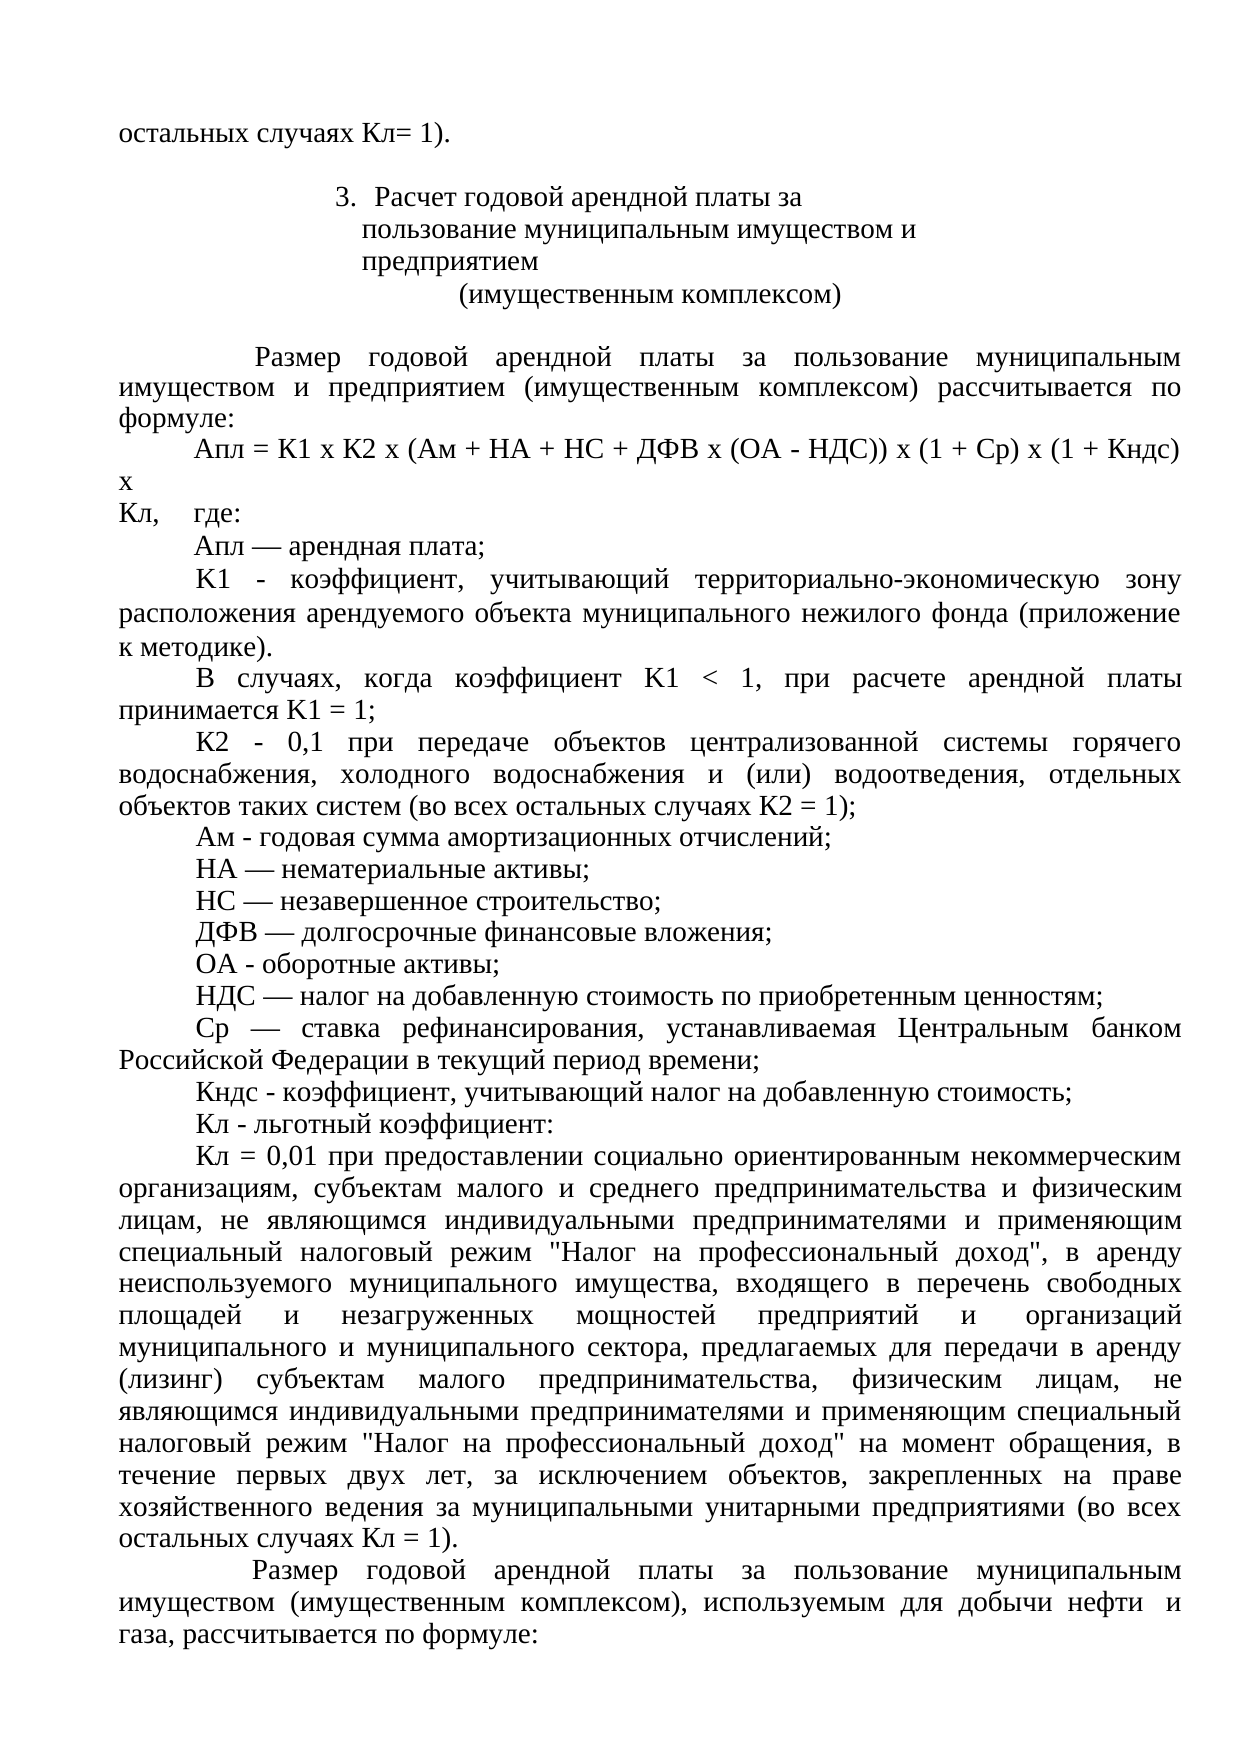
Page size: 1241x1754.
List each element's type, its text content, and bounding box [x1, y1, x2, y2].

text остальных случаях Кл= 1). [118, 116, 1203, 149]
text Кндс - коэффициент, учитывающий налог на добавленную стоимость; Кл - льготный коэффициент: [195, 1076, 1075, 1140]
text х Кл, [118, 464, 181, 529]
text НС — незавершенное строительство; [195, 885, 1203, 916]
text НДС — налог на добавленную стоимость по приобретенным ценностям; [195, 980, 1203, 1012]
text Кл = 0,01 при предоставлении социально ориентированным некоммерческим организациям, субъектам малого и среднего предпринимательства и физическим лицам, не являющимся индивидуальными предпринимателями и применяющим специальный налоговый режим "Налог на профессиональный доход", в аренду неиспользуемого муниципального имущества, входящего в перечень свободных площадей и незагруженных мощностей предприятий и организаций муниципального и муниципального сектора, предлагаемых для передачи в аренду (лизинг) субъектам малого предпринимательства, физическим лицам, не являющимся индивидуальными предпринимателями и применяющим специальный налоговый режим "Налог на профессиональный доход" на момент обращения, в течение первых двух лет, за исключением объектов, закрепленных на праве хозяйственного ведения за муниципальными унитарными предприятиями (во всех остальных случаях Кл = 1). [118, 1140, 1182, 1554]
text В случаях, когда коэффициент K1 < 1, при расчете арендной платы принимается K1 = 1; [118, 662, 1182, 726]
text К2 - 0,1 при передаче объектов централизованной системы горячего водоснабжения, холодного водоснабжения и (или) водоотведения, отдельных объектов таких систем (во всех остальных случаях К2 = 1); [118, 726, 1181, 821]
text Ср — ставка рефинансирования, устанавливаемая Центральным банком Российской Федерации в текущий период времени; [118, 1012, 1182, 1076]
text Апл — арендная плата; [193, 529, 1203, 562]
list Расчет годовой арендной платы за пользование муниципальным имуществом и предприятием [335, 181, 965, 277]
text (имущественным комплексом) [458, 277, 1203, 310]
text K1 - коэффициент, учитывающий территориально-экономическую зону [195, 562, 1203, 595]
text расположения арендуемого объекта муниципального нежилого фонда (приложение к методике). [118, 595, 1181, 662]
text где: [193, 496, 1203, 529]
text ДФВ — долгосрочные финансовые вложения; ОА - оборотные активы; [195, 916, 774, 980]
text Ам - годовая сумма амортизационных отчислений; НА — нематериальные активы; [195, 821, 834, 885]
text Апл = К1 х К2 х (Ам + НА + НС + ДФВ х (ОА - НДС)) х (1 + Ср) х (1 + Кндс) [193, 433, 1203, 464]
list Размер годовой арендной платы за пользование муниципальным имуществом и предприятием (имущественным комплексом) рассчитывается по формуле: [118, 342, 1181, 433]
list Размер годовой арендной платы за пользование муниципальным имуществом (имущественным комплексом), используемым для добычи нефти и газа, рассчитывается по формуле: [118, 1554, 1182, 1650]
